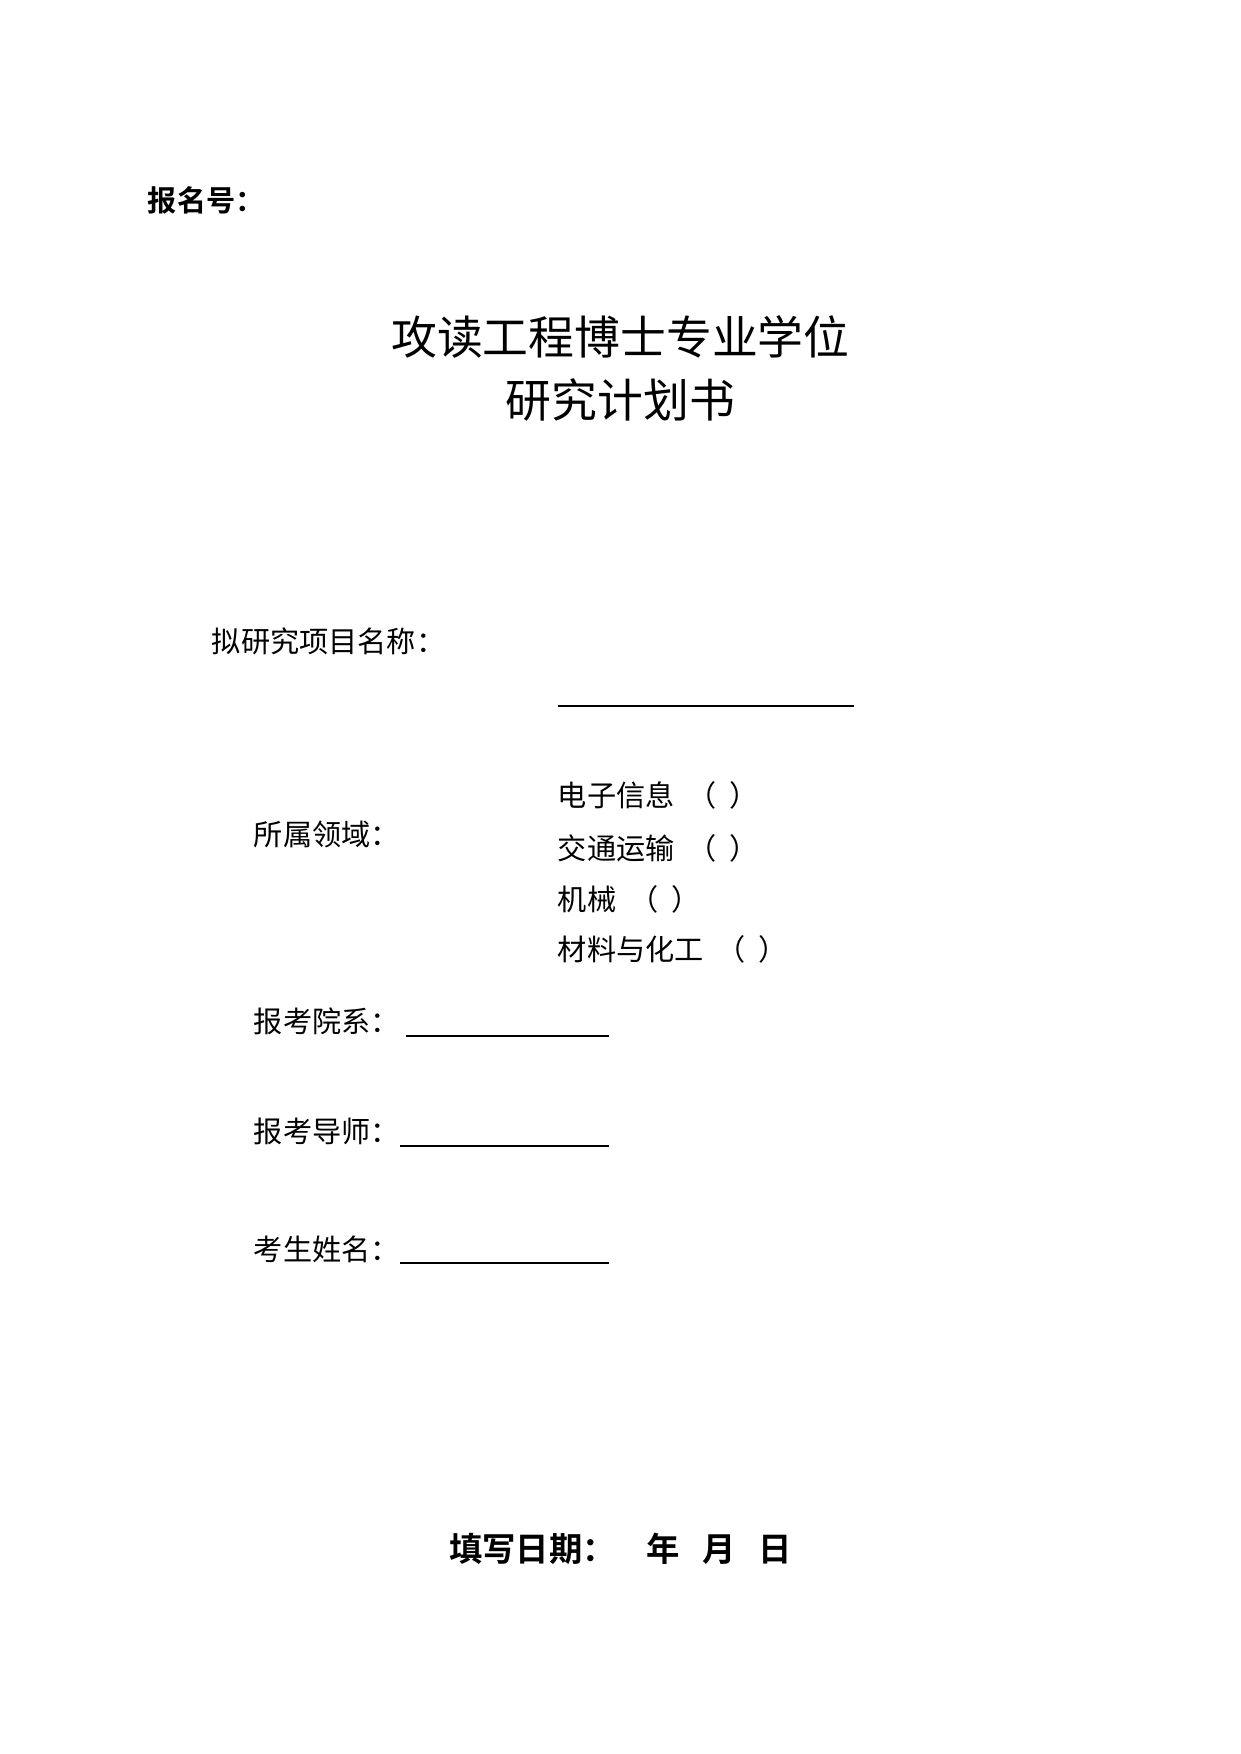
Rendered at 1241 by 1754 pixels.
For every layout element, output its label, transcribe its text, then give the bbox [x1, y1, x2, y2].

table_cell 考生姓名： [155, 1201, 1085, 1318]
table_cell 电子信息 （ ） 交通运输 （ ） 机械 （ ） 材料与化工 （ ） [546, 770, 1085, 974]
table_cell 所属领域： [155, 770, 546, 974]
text 攻读工程博士专业学位 [148, 304, 1092, 367]
text 研究计划书 [148, 367, 1092, 429]
table_header 拟研究项目名称： [155, 573, 546, 769]
text 填写日期： 年 月 日 [148, 1523, 1092, 1571]
table_header [546, 573, 1085, 769]
table_cell 报考院系： 报考导师： [155, 974, 1085, 1201]
table_header 报名号： [148, 177, 1093, 257]
